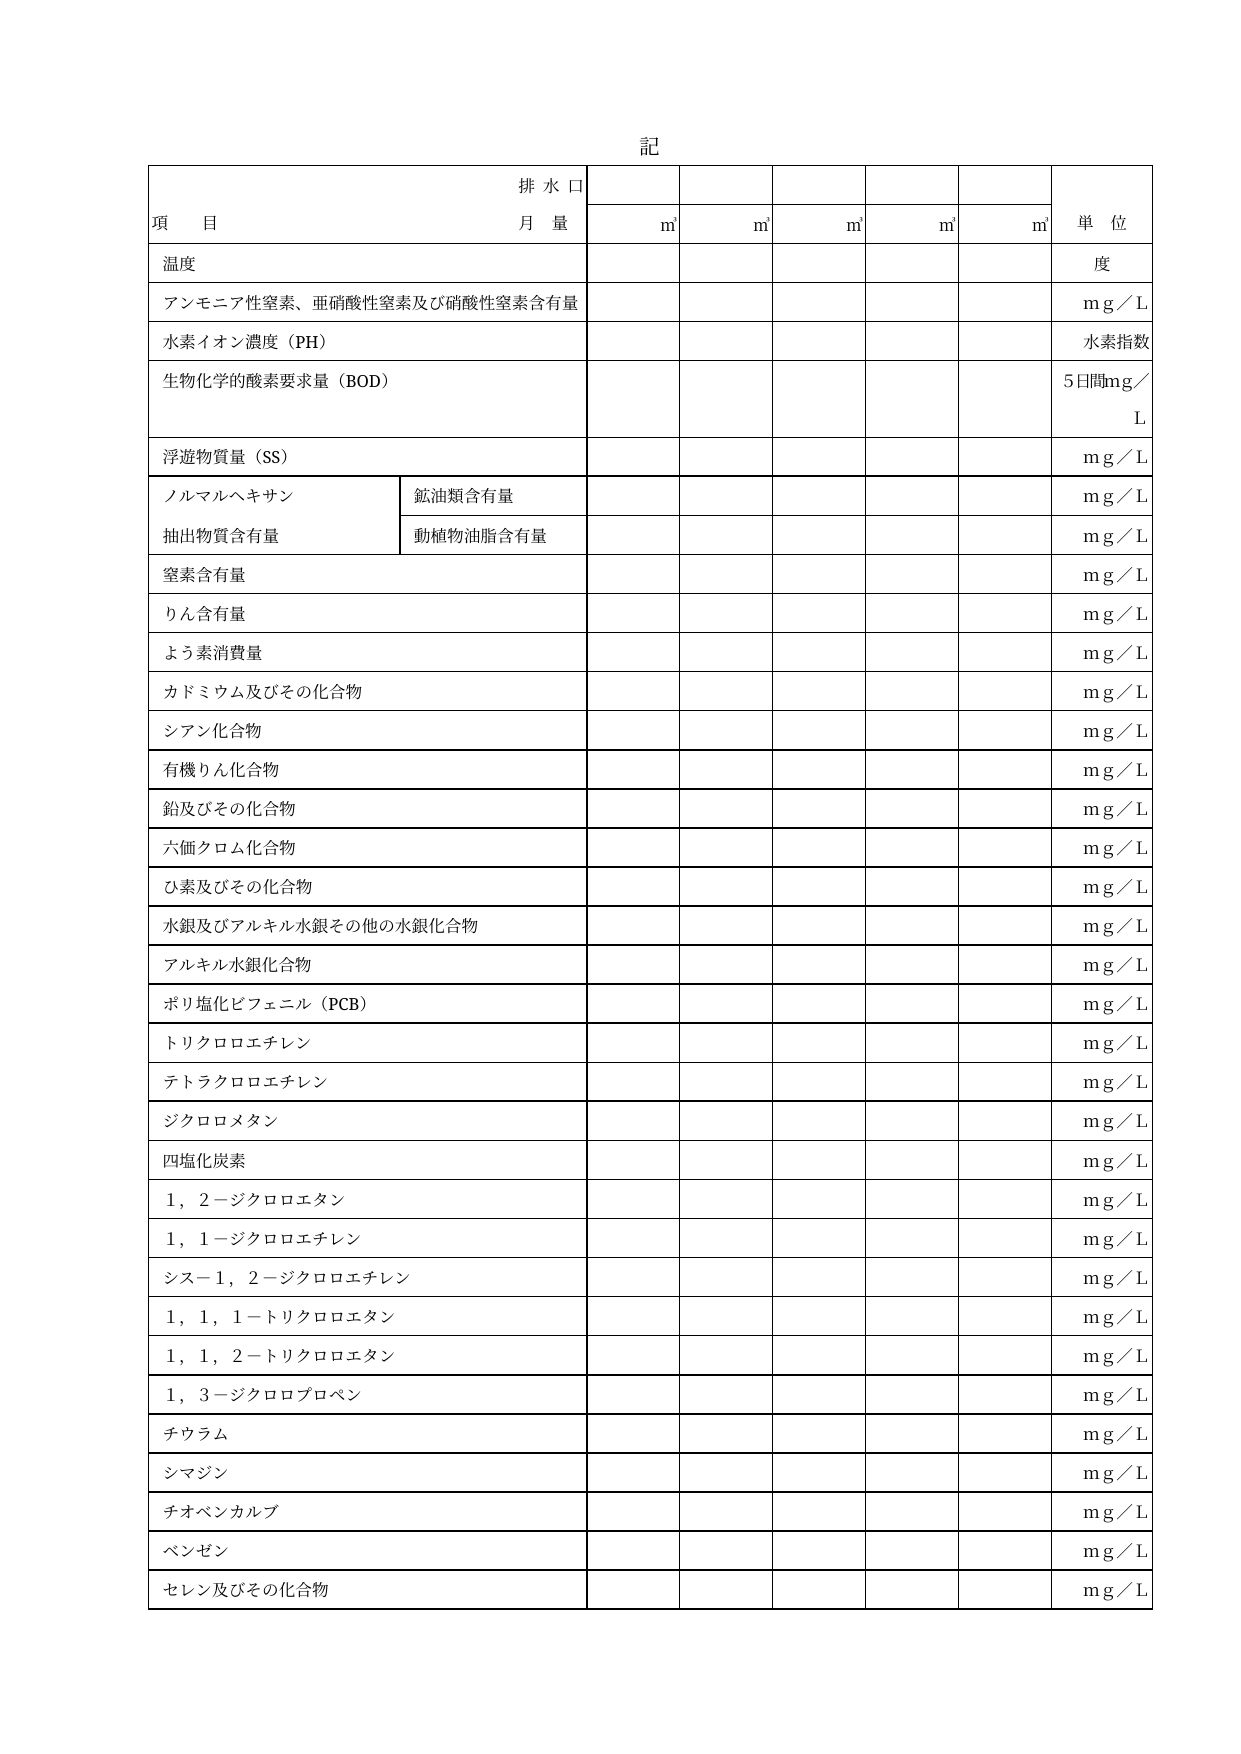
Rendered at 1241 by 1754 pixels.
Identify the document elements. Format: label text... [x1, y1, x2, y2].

table_cell [773, 1532, 865, 1569]
table_cell [680, 751, 772, 788]
table_cell [680, 283, 772, 321]
table_cell [866, 1532, 958, 1569]
subtitle 記 [148, 127, 1152, 164]
table_cell [773, 1258, 865, 1296]
table_cell [959, 1024, 1051, 1061]
table_cell [588, 1571, 679, 1608]
table_cell ｍｇ／Ｌ [1052, 633, 1152, 671]
table_cell [959, 672, 1051, 710]
table_cell ｍｇ／Ｌ [1052, 790, 1152, 827]
table_cell 温度 [149, 244, 586, 282]
table_cell [680, 1532, 772, 1569]
table_header [773, 166, 865, 203]
table_cell [959, 985, 1051, 1022]
table_cell [866, 516, 958, 553]
table_cell [866, 1219, 958, 1257]
table_cell [773, 1180, 865, 1218]
table_cell [680, 516, 772, 553]
table_cell [866, 1297, 958, 1335]
table_cell [959, 1454, 1051, 1491]
table_cell チオベンカルブ [149, 1493, 586, 1530]
table_cell [866, 1493, 958, 1530]
table_cell ｍｇ／Ｌ [1052, 1102, 1152, 1139]
table_cell [959, 1102, 1051, 1139]
table_cell [588, 751, 679, 788]
table_cell ジクロロメタン [149, 1102, 586, 1139]
table_cell [773, 1336, 865, 1374]
table_cell [866, 672, 958, 710]
table_cell [773, 555, 865, 593]
table_cell カドミウム及びその化合物 [149, 672, 586, 710]
table_cell ｍｇ／Ｌ [1052, 1336, 1152, 1374]
table_cell [680, 555, 772, 593]
table_cell [866, 1063, 958, 1100]
table_cell [588, 1454, 679, 1491]
table_cell [959, 633, 1051, 671]
table_cell [588, 672, 679, 710]
table_cell ｍｇ／Ｌ [1052, 283, 1152, 321]
table_cell [773, 946, 865, 983]
table_cell [588, 594, 679, 632]
table_cell [588, 438, 679, 475]
table_cell ｍｇ／Ｌ [1052, 555, 1152, 593]
table_header 単 位 [1052, 166, 1152, 243]
table_cell [959, 751, 1051, 788]
table_cell [680, 1571, 772, 1608]
table_cell ｍｇ／Ｌ [1052, 1258, 1152, 1296]
table_cell [680, 985, 772, 1022]
table_cell [959, 1141, 1051, 1178]
table_cell [866, 244, 958, 282]
table_cell アンモニア性窒素、亜硝酸性窒素及び硝酸性窒素含有量 [149, 283, 586, 321]
table_cell [773, 633, 865, 671]
table_cell [680, 244, 772, 282]
table_cell チウラム [149, 1415, 586, 1452]
table_cell [680, 672, 772, 710]
table_cell [866, 1024, 958, 1061]
table_cell [588, 1336, 679, 1374]
table_cell [680, 1024, 772, 1061]
table_cell ㎥ [588, 205, 679, 243]
table_cell [588, 1493, 679, 1530]
table_cell ｍｇ／Ｌ [1052, 946, 1152, 983]
table_cell [588, 1024, 679, 1061]
table_cell [588, 361, 679, 436]
table_cell [959, 946, 1051, 983]
table_cell [959, 361, 1051, 436]
table_cell [680, 1297, 772, 1335]
table_cell セレン及びその化合物 [149, 1571, 586, 1608]
table_cell [866, 790, 958, 827]
table_cell [866, 1258, 958, 1296]
table_header [959, 166, 1051, 203]
table_cell [773, 790, 865, 827]
table_cell [866, 594, 958, 632]
table_cell [773, 672, 865, 710]
table_cell 窒素含有量 [149, 555, 586, 593]
table_cell [866, 633, 958, 671]
table_cell 鉱油類含有量 [401, 477, 586, 514]
table_cell [773, 361, 865, 436]
table_cell [959, 868, 1051, 905]
table_cell 鉛及びその化合物 [149, 790, 586, 827]
table_cell [866, 361, 958, 436]
table_cell 水素指数 [1052, 322, 1152, 360]
table_cell [680, 868, 772, 905]
table_cell １，１，２－トリクロロエタン [149, 1336, 586, 1374]
table_cell ｍｇ／Ｌ [1052, 672, 1152, 710]
table_cell [680, 1376, 772, 1413]
table_cell 生物化学的酸素要求量（BOD） [149, 361, 586, 436]
table_cell ｍｇ／Ｌ [1052, 1063, 1152, 1100]
table_cell ノルマルヘキサン [149, 477, 399, 514]
table_cell ｍｇ／Ｌ [1052, 516, 1152, 553]
table_cell [680, 594, 772, 632]
table_cell ｍｇ／Ｌ [1052, 477, 1152, 514]
table_cell [773, 1102, 865, 1139]
table_header [866, 166, 958, 203]
table_cell [773, 751, 865, 788]
table_cell [588, 244, 679, 282]
table_cell [959, 1376, 1051, 1413]
table_cell [588, 516, 679, 553]
table_cell [588, 711, 679, 749]
table_cell [680, 633, 772, 671]
table_cell ｍｇ／Ｌ [1052, 438, 1152, 475]
table_cell [680, 1180, 772, 1218]
table_cell [588, 946, 679, 983]
table_cell [959, 1297, 1051, 1335]
table_cell [588, 1141, 679, 1178]
table_cell [959, 1180, 1051, 1218]
table_cell ｍｇ／Ｌ [1052, 868, 1152, 905]
table_cell [680, 1415, 772, 1452]
table_cell [773, 1376, 865, 1413]
table_cell [866, 1454, 958, 1491]
table_cell [773, 1454, 865, 1491]
table_cell アルキル水銀化合物 [149, 946, 586, 983]
table_cell [773, 244, 865, 282]
table_cell [866, 322, 958, 360]
table_cell [866, 477, 958, 514]
table_cell [680, 946, 772, 983]
table_cell [866, 829, 958, 866]
table_cell [959, 829, 1051, 866]
table_cell [680, 438, 772, 475]
table_cell 水素イオン濃度（PH） [149, 322, 586, 360]
table_cell [588, 907, 679, 944]
table_cell [773, 868, 865, 905]
table_cell [959, 322, 1051, 360]
table_cell ㎥ [773, 205, 865, 243]
table_cell [680, 322, 772, 360]
table_cell ｍｇ／Ｌ [1052, 1297, 1152, 1335]
table_cell シマジン [149, 1454, 586, 1491]
table_cell [588, 790, 679, 827]
table_cell [866, 1571, 958, 1608]
table_cell [866, 1180, 958, 1218]
table_cell [959, 1219, 1051, 1257]
table_cell [773, 985, 865, 1022]
table_cell [773, 1024, 865, 1061]
table_cell [680, 477, 772, 514]
table_cell [959, 1258, 1051, 1296]
table_cell ㎥ [866, 205, 958, 243]
table_cell [680, 361, 772, 436]
table_cell [588, 477, 679, 514]
table_cell 度 [1052, 244, 1152, 282]
table_cell ベンゼン [149, 1532, 586, 1569]
table_cell [680, 1336, 772, 1374]
table_cell [959, 477, 1051, 514]
table_cell [680, 711, 772, 749]
table_cell [866, 283, 958, 321]
table_cell [959, 1415, 1051, 1452]
table_cell ５日間ｍｇ／Ｌ [1052, 361, 1152, 436]
table_cell １，３－ジクロロプロペン [149, 1376, 586, 1413]
table_cell [588, 322, 679, 360]
table_cell [680, 790, 772, 827]
table_cell ｍｇ／Ｌ [1052, 711, 1152, 749]
table_cell ｍｇ／Ｌ [1052, 1532, 1152, 1569]
table_cell ｍｇ／Ｌ [1052, 907, 1152, 944]
table_cell ｍｇ／Ｌ [1052, 985, 1152, 1022]
table_cell [680, 1102, 772, 1139]
table_cell [588, 283, 679, 321]
table_cell [588, 829, 679, 866]
table_cell テトラクロロエチレン [149, 1063, 586, 1100]
table_cell [866, 1415, 958, 1452]
table_cell [680, 1141, 772, 1178]
table_cell [588, 868, 679, 905]
table_cell [866, 1141, 958, 1178]
table_cell [680, 1258, 772, 1296]
table_cell 浮遊物質量（SS） [149, 438, 586, 475]
table_cell トリクロロエチレン [149, 1024, 586, 1061]
table_cell ｍｇ／Ｌ [1052, 1415, 1152, 1452]
table_cell [866, 868, 958, 905]
table_cell [773, 1415, 865, 1452]
table_cell [680, 1219, 772, 1257]
table_cell シアン化合物 [149, 711, 586, 749]
table_cell [680, 1063, 772, 1100]
table_cell [588, 985, 679, 1022]
table_cell [773, 477, 865, 514]
table_cell １，２－ジクロロエタン [149, 1180, 586, 1218]
table_cell ひ素及びその化合物 [149, 868, 586, 905]
table_cell [959, 711, 1051, 749]
table_cell [680, 907, 772, 944]
table_cell [773, 1141, 865, 1178]
table_cell [588, 1297, 679, 1335]
table_cell [866, 751, 958, 788]
table_cell [773, 1219, 865, 1257]
table_cell 六価クロム化合物 [149, 829, 586, 866]
table_cell ｍｇ／Ｌ [1052, 594, 1152, 632]
table_cell ｍｇ／Ｌ [1052, 829, 1152, 866]
table_cell [959, 516, 1051, 553]
table_cell 有機りん化合物 [149, 751, 586, 788]
table_cell [773, 516, 865, 553]
table_cell ｍｇ／Ｌ [1052, 751, 1152, 788]
table_cell ｍｇ／Ｌ [1052, 1454, 1152, 1491]
table_cell [773, 438, 865, 475]
table_cell [773, 1493, 865, 1530]
table_cell [866, 711, 958, 749]
table_cell ｍｇ／Ｌ [1052, 1024, 1152, 1061]
table_header [588, 166, 679, 203]
table_cell [959, 790, 1051, 827]
table_cell [959, 283, 1051, 321]
table_cell [588, 1258, 679, 1296]
table_cell 水銀及びアルキル水銀その他の水銀化合物 [149, 907, 586, 944]
table_cell [866, 907, 958, 944]
table_cell [959, 1063, 1051, 1100]
table_cell 抽出物質含有量 [149, 515, 399, 553]
table_cell シス－１，２－ジクロロエチレン [149, 1258, 586, 1296]
table_cell [773, 283, 865, 321]
table_cell [773, 711, 865, 749]
table_cell [959, 1571, 1051, 1608]
table_cell ｍｇ／Ｌ [1052, 1571, 1152, 1608]
table_cell [866, 1376, 958, 1413]
table_cell [588, 1102, 679, 1139]
table_cell [959, 907, 1051, 944]
table_cell [588, 1532, 679, 1569]
table_cell [680, 829, 772, 866]
table_cell [773, 322, 865, 360]
table_cell ｍｇ／Ｌ [1052, 1141, 1152, 1178]
table_cell [588, 555, 679, 593]
table_cell [866, 555, 958, 593]
table_cell ㎥ [680, 205, 772, 243]
table_cell [588, 1376, 679, 1413]
table_cell [773, 594, 865, 632]
table_cell ｍｇ／Ｌ [1052, 1219, 1152, 1257]
table_header 排水口 項 目 月 量 [149, 166, 586, 243]
table_cell [773, 1571, 865, 1608]
table_cell [959, 244, 1051, 282]
table_cell ポリ塩化ビフェニル（PCB） [149, 985, 586, 1022]
table_header [680, 166, 772, 203]
table_cell [866, 946, 958, 983]
table_cell [588, 1219, 679, 1257]
table_cell よう素消費量 [149, 633, 586, 671]
table_cell [959, 1493, 1051, 1530]
table_cell [959, 1532, 1051, 1569]
table_cell [866, 1102, 958, 1139]
table_cell [588, 1180, 679, 1218]
table_cell [588, 633, 679, 671]
table_cell [866, 1336, 958, 1374]
table_cell ｍｇ／Ｌ [1052, 1493, 1152, 1530]
table_cell [773, 1063, 865, 1100]
table_cell [866, 985, 958, 1022]
table_cell 動植物油脂含有量 [401, 516, 586, 553]
table_cell [588, 1415, 679, 1452]
table_cell [959, 555, 1051, 593]
table_cell [959, 1336, 1051, 1374]
table_cell [680, 1454, 772, 1491]
table_cell ｍｇ／Ｌ [1052, 1180, 1152, 1218]
table_cell [773, 1297, 865, 1335]
table_cell 四塩化炭素 [149, 1141, 586, 1178]
table_cell ㎥ [959, 205, 1051, 243]
table_cell [959, 594, 1051, 632]
table_cell ｍｇ／Ｌ [1052, 1376, 1152, 1413]
table_cell [866, 438, 958, 475]
table_cell [959, 438, 1051, 475]
table_cell １，１，１－トリクロロエタン [149, 1297, 586, 1335]
table_cell [773, 907, 865, 944]
table_cell [680, 1493, 772, 1530]
table_cell りん含有量 [149, 594, 586, 632]
table_cell [588, 1063, 679, 1100]
table_cell [773, 829, 865, 866]
table_cell １，１－ジクロロエチレン [149, 1219, 586, 1257]
